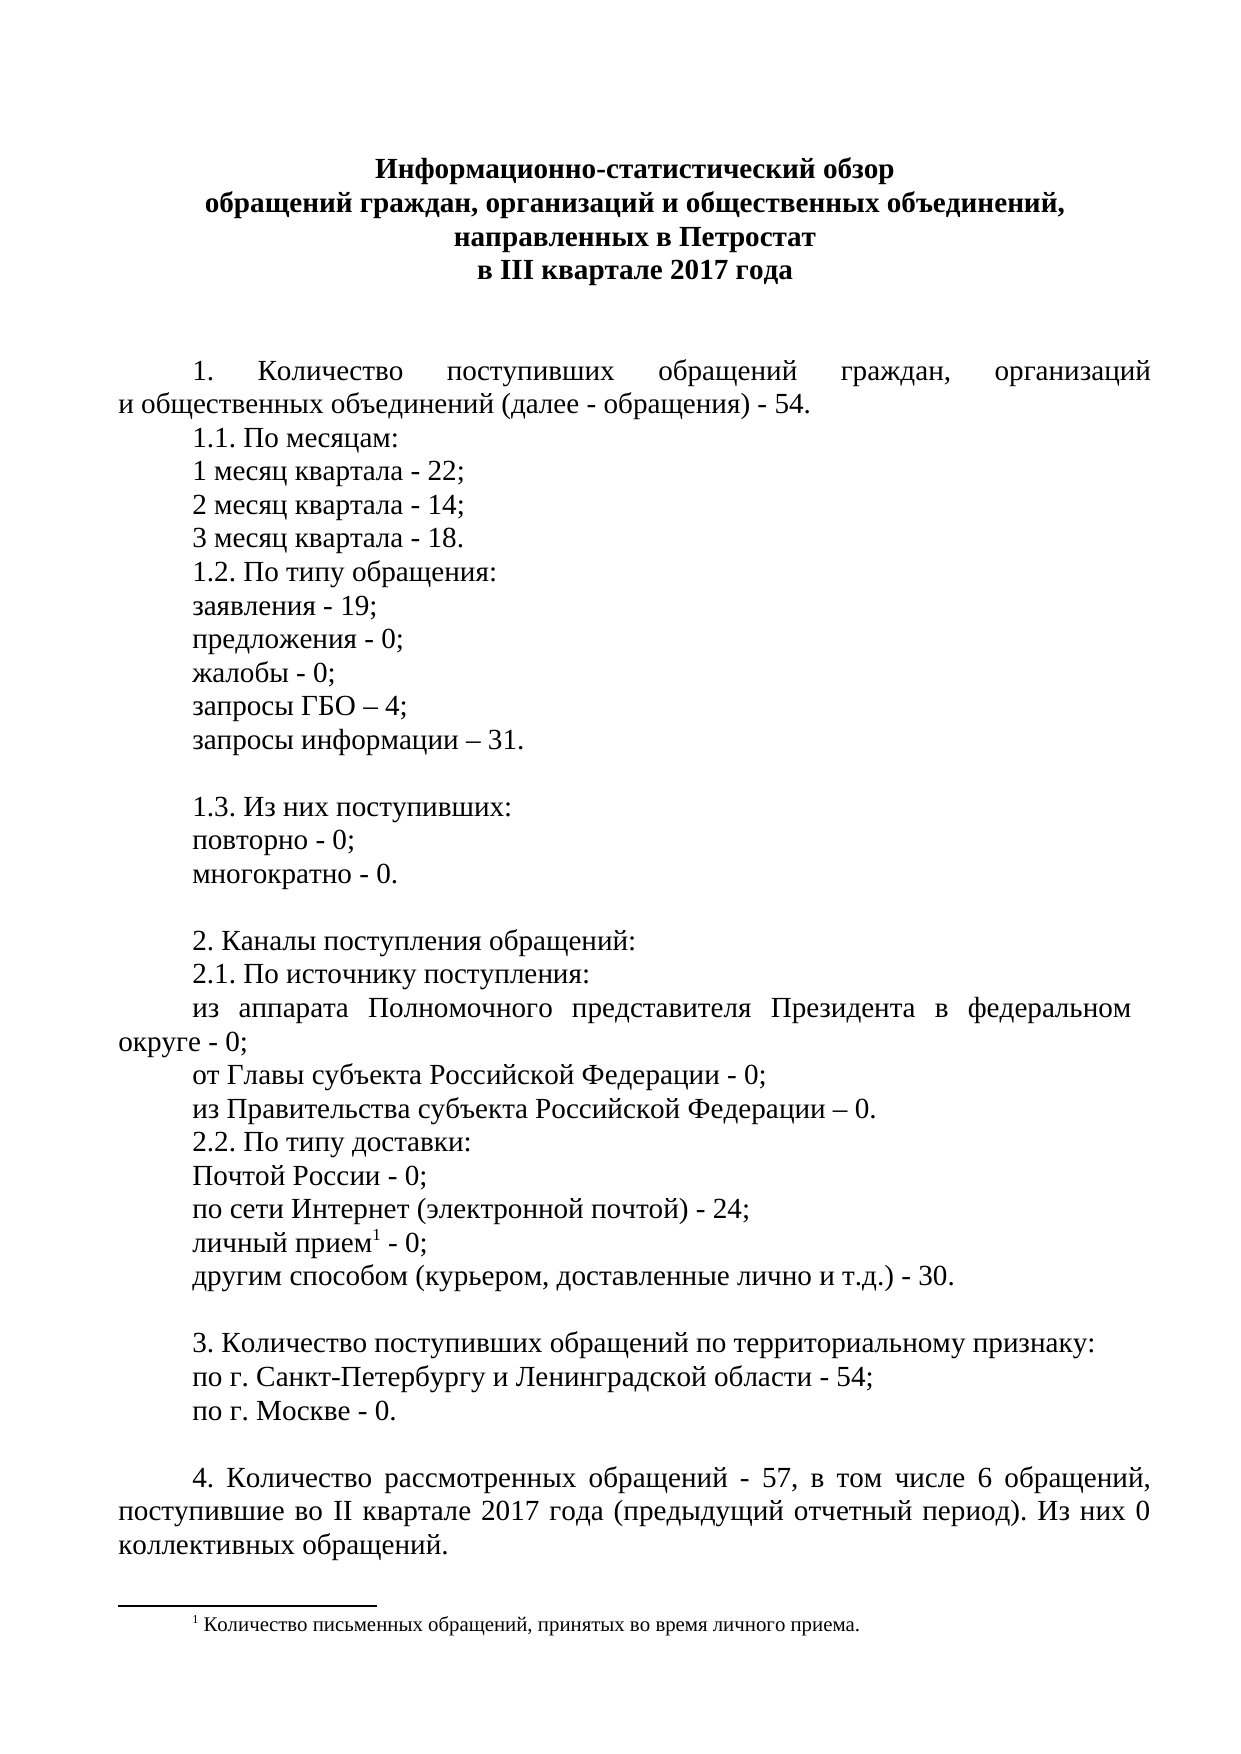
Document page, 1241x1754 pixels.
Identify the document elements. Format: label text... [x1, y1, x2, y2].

text Информационно-статистический обзор [118, 152, 1152, 185]
text 1 месяц квартала - 22; [118, 453, 1152, 487]
text 2 месяц квартала - 14; [118, 487, 1152, 521]
text другим способом (курьером, доставленные лично и т.д.) - 30. [118, 1258, 1152, 1292]
text 1. Количество поступивших обращений граждан, организаций и общественных объединений (далее - обращения) - 54. [118, 353, 1152, 420]
text жалобы - 0; [118, 655, 1152, 688]
text 1.2. По типу обращения: [118, 554, 1152, 588]
text 3. Количество поступивших обращений по территориальному признаку: [118, 1326, 1152, 1359]
text запросы информации – 31. [118, 722, 1152, 755]
text по г. Москве - 0. [118, 1393, 1152, 1426]
text 4. Количество рассмотренных обращений - 57, в том числе 6 обращений, поступившие во II квартале 2017 года (предыдущий отчетный период). Из них 0 коллективных обращений. [118, 1460, 1152, 1560]
text запросы ГБО – 4; [118, 688, 1152, 722]
text по г. Санкт-Петербургу и Ленинградской области - 54; [118, 1359, 1152, 1393]
text заявления - 19; [118, 588, 1152, 621]
text 2.1. По источнику поступления: [118, 957, 1152, 990]
text из Правительства субъекта Российской Федерации – 0. [118, 1091, 1152, 1124]
text многократно - 0. [118, 856, 1152, 889]
text предложения - 0; [118, 621, 1152, 655]
text личный прием - 0; [118, 1225, 1152, 1258]
text повторно - 0; [118, 822, 1152, 856]
text 1.1. По месяцам: [118, 420, 1152, 453]
text в III квартале 2017 года [118, 252, 1152, 286]
text 2. Каналы поступления обращений: [118, 923, 1152, 957]
text от Главы субъекта Российской Федерации - 0; [118, 1057, 1152, 1091]
text 3 месяц квартала - 18. [118, 521, 1152, 554]
text из аппарата Полномочного представителя Президента в федеральном округе - 0; [118, 990, 1152, 1057]
text обращений граждан, организаций и общественных объединений, направленных в Петростат [118, 185, 1152, 252]
text Почтой России - 0; [118, 1158, 1152, 1191]
text 1.3. Из них поступивших: [118, 789, 1152, 822]
text 2.2. По типу доставки: [118, 1124, 1152, 1158]
text по сети Интернет (электронной почтой) - 24; [118, 1191, 1152, 1225]
